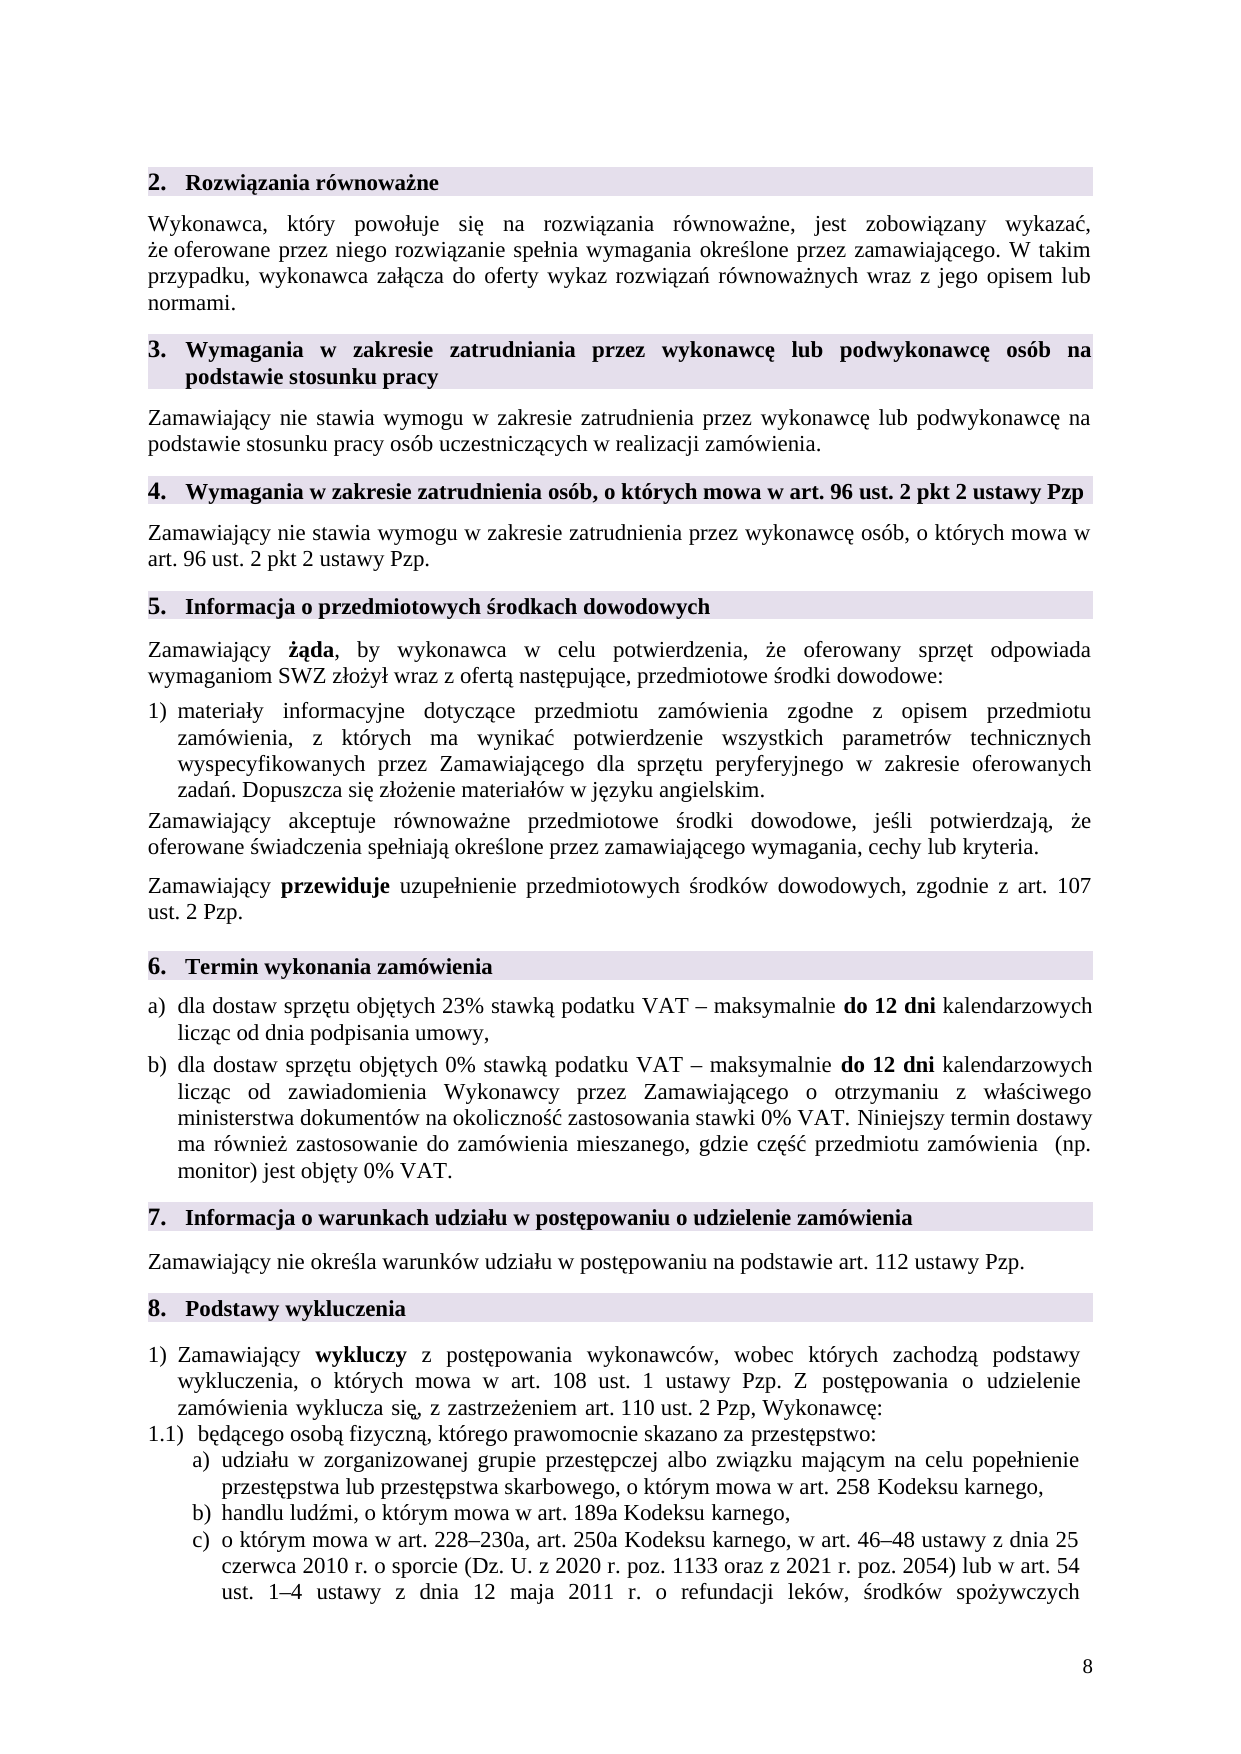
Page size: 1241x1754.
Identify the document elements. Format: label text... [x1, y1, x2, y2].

list udziału w zorganizowanej grupie przestępczej albo związku mającym na celu popełnienie przestępstwa lub przestępstwa skarbowego, o którym mowa w art. 258 Kodeksu karnego, [192, 1447, 1081, 1499]
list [192, 1526, 1081, 1605]
list Termin wykonania zamówienia [148, 951, 1093, 980]
list materiały informacyjne dotyczące przedmiotu zamówienia zgodne z opisem przedmiotu zamówienia, z których ma wynikać potwierdzenie wszystkich parametrów technicznych wyspecyfikowanych przez Zamawiającego dla sprzętu peryferyjnego w zakresie oferowanych zadań. Dopuszcza się złożenie materiałów w języku angielskim. [148, 697, 1093, 803]
text Zamawiający żąda, by wykonawca w celu potwierdzenia, że oferowany sprzęt odpowiada wymaganiom SWZ złożył wraz z ofertą następujące, przedmiotowe środki dowodowe: [148, 636, 1093, 689]
list Wymagania w zakresie zatrudniania przez wykonawcę lub podwykonawcę osób na podstawie stosunku pracy [148, 334, 1093, 389]
text Zamawiający akceptuje równoważne przedmiotowe środki dowodowe, jeśli potwierdzają, że oferowane świadczenia spełniają określone przez zamawiającego wymagania, cechy lub kryteria. [148, 807, 1093, 859]
list Wymagania w zakresie zatrudnienia osób, o których mowa w art. 96 ust. 2 pkt 2 ustawy Pzp [148, 476, 1093, 504]
list Zamawiający wykluczy z postępowania wykonawców, wobec których zachodzą podstawy wykluczenia, o których mowa w art. 108 ust. 1 ustawy Pzp. Z postępowania o udzielenie zamówienia wyklucza się̨, z zastrzeżeniem art. 110 ust. 2 Pzp, Wykonawcę: [148, 1341, 1081, 1420]
list Rozwiązania równoważne [148, 167, 1093, 196]
text Zamawiający nie stawia wymogu w zakresie zatrudnienia przez wykonawcę lub podwykonawcę na podstawie stosunku pracy osób uczestniczących w realizacji zamówienia. [148, 389, 1093, 457]
text Zamawiający nie określa warunków udziału w postępowaniu na podstawie art. 112 ustawy Pzp. [148, 1248, 1093, 1274]
text Zamawiający przewiduje uzupełnienie przedmiotowych środków dowodowych, zgodnie z art. 107 ust. 2 Pzp. [148, 872, 1093, 925]
text Wykonawca, który powołuje się na rozwiązania równoważne, jest zobowiązany wykazać, że oferowane przez niego rozwiązanie spełnia wymagania określone przez zamawiającego. W takim przypadku, wykonawca załącza do oferty wykaz rozwiązań równoważnych wraz z jego opisem lub normami. [148, 210, 1093, 315]
text Zamawiający nie stawia wymogu w zakresie zatrudnienia przez wykonawcę osób, o których mowa w art. 96 ust. 2 pkt 2 ustawy Pzp. [148, 519, 1093, 572]
list Podstawy wykluczenia [148, 1293, 1093, 1322]
list będącego osobą fizyczną, którego prawomocnie skazano za przestępstwo: [148, 1420, 1093, 1447]
list Informacja o warunkach udziału w postępowaniu o udzielenie zamówienia [148, 1202, 1093, 1231]
text b) dla dostaw sprzętu objętych 0% stawką podatku VAT – maksymalnie do 12 dni kalendarzowych licząc od zawiadomienia Wykonawcy przez Zamawiającego o otrzymaniu z właściwego ministerstwa dokumentów na okoliczność zastosowania stawki 0% VAT. Niniejszy termin dostawy ma również zastosowanie do zamówienia mieszanego, gdzie część przedmiotu zamówienia (np. monitor) jest objęty 0% VAT. [148, 1051, 1093, 1183]
text a) dla dostaw sprzętu objętych 23% stawką podatku VAT – maksymalnie do 12 dni kalendarzowych licząc od dnia podpisania umowy, [148, 992, 1093, 1045]
list handlu ludźmi, o którym mowa w art. 189a Kodeksu karnego, [192, 1499, 1093, 1526]
list Informacja o przedmiotowych środkach dowodowych [148, 591, 1093, 619]
